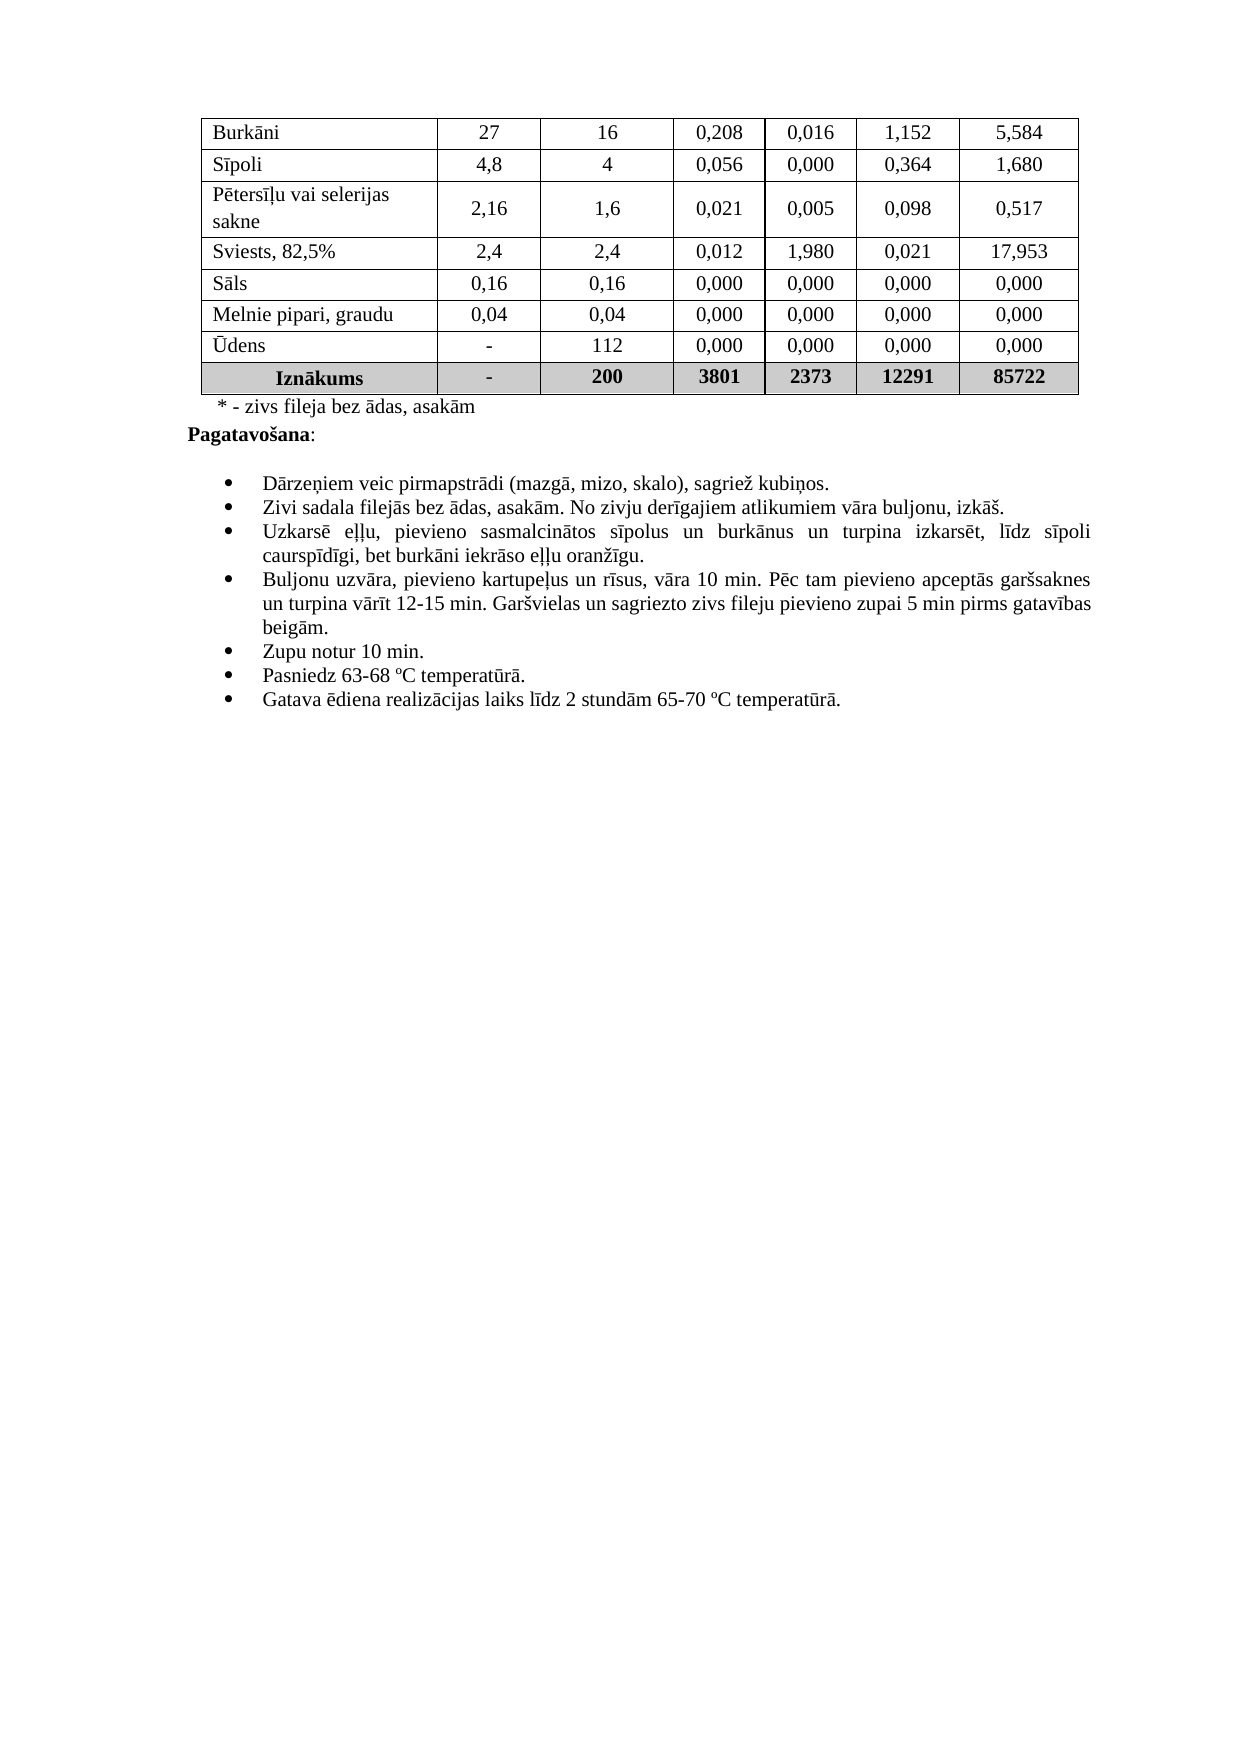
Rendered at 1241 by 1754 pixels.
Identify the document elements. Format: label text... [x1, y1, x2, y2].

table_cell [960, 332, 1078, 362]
list Dārzeņiem veic pirmapstrādi (mazgā, mizo, skalo), sagriež kubiņos. [225, 471, 1092, 494]
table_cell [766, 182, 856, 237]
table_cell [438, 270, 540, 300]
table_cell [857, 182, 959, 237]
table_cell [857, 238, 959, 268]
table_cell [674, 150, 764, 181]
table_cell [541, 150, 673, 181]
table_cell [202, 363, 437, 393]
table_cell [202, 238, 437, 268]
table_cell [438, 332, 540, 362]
list Zupu notur 10 min. [225, 639, 1092, 663]
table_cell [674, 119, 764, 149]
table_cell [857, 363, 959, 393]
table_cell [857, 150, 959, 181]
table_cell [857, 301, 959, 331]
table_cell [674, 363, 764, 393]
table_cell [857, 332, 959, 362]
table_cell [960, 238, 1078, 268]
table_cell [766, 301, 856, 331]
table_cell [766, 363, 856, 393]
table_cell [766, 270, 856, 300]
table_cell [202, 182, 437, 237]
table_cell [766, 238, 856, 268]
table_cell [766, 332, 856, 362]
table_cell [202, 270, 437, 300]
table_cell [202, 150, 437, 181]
list Buljonu uzvāra, pievieno kartupeļus un rīsus, vāra 10 min. Pēc tam pievieno apceptās garšsaknes un turpina vārīt 12-15 min. Garšvielas un sagriezto zivs fileju pievieno zupai 5 min pirms gatavības beigām. [225, 567, 1092, 639]
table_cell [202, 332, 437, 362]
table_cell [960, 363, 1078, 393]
list Gatava ēdiena realizācijas laiks līdz 2 stundām 65-70 ºC temperatūrā. [225, 687, 1092, 711]
text Pagatavošana: [187, 422, 1092, 446]
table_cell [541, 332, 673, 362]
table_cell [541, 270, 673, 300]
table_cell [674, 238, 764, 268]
list Uzkarsē eļļu, pievieno sasmalcinātos sīpolus un burkānus un turpina izkarsēt, līdz sīpoli caurspīdīgi, bet burkāni iekrāso eļļu oranžīgu. [225, 519, 1092, 567]
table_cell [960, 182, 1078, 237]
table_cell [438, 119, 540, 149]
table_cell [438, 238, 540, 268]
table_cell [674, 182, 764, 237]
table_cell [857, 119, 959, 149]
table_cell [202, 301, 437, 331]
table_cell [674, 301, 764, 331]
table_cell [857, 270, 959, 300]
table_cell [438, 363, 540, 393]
list Pasniedz 63-68 ºC temperatūrā. [225, 663, 1092, 687]
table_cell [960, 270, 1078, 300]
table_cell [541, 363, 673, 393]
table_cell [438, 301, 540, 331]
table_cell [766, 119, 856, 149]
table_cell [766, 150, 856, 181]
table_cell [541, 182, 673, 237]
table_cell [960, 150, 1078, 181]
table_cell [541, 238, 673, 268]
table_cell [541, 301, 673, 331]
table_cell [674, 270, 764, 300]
list * - zivs fileja bez ādas, asakām [187, 394, 1092, 418]
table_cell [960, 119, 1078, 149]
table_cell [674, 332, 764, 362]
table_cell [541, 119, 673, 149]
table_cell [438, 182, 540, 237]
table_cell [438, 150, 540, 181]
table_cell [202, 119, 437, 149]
list Zivi sadala filejās bez ādas, asakām. No zivju derīgajiem atlikumiem vāra buljonu, izkāš. [225, 494, 1092, 519]
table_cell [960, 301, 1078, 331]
